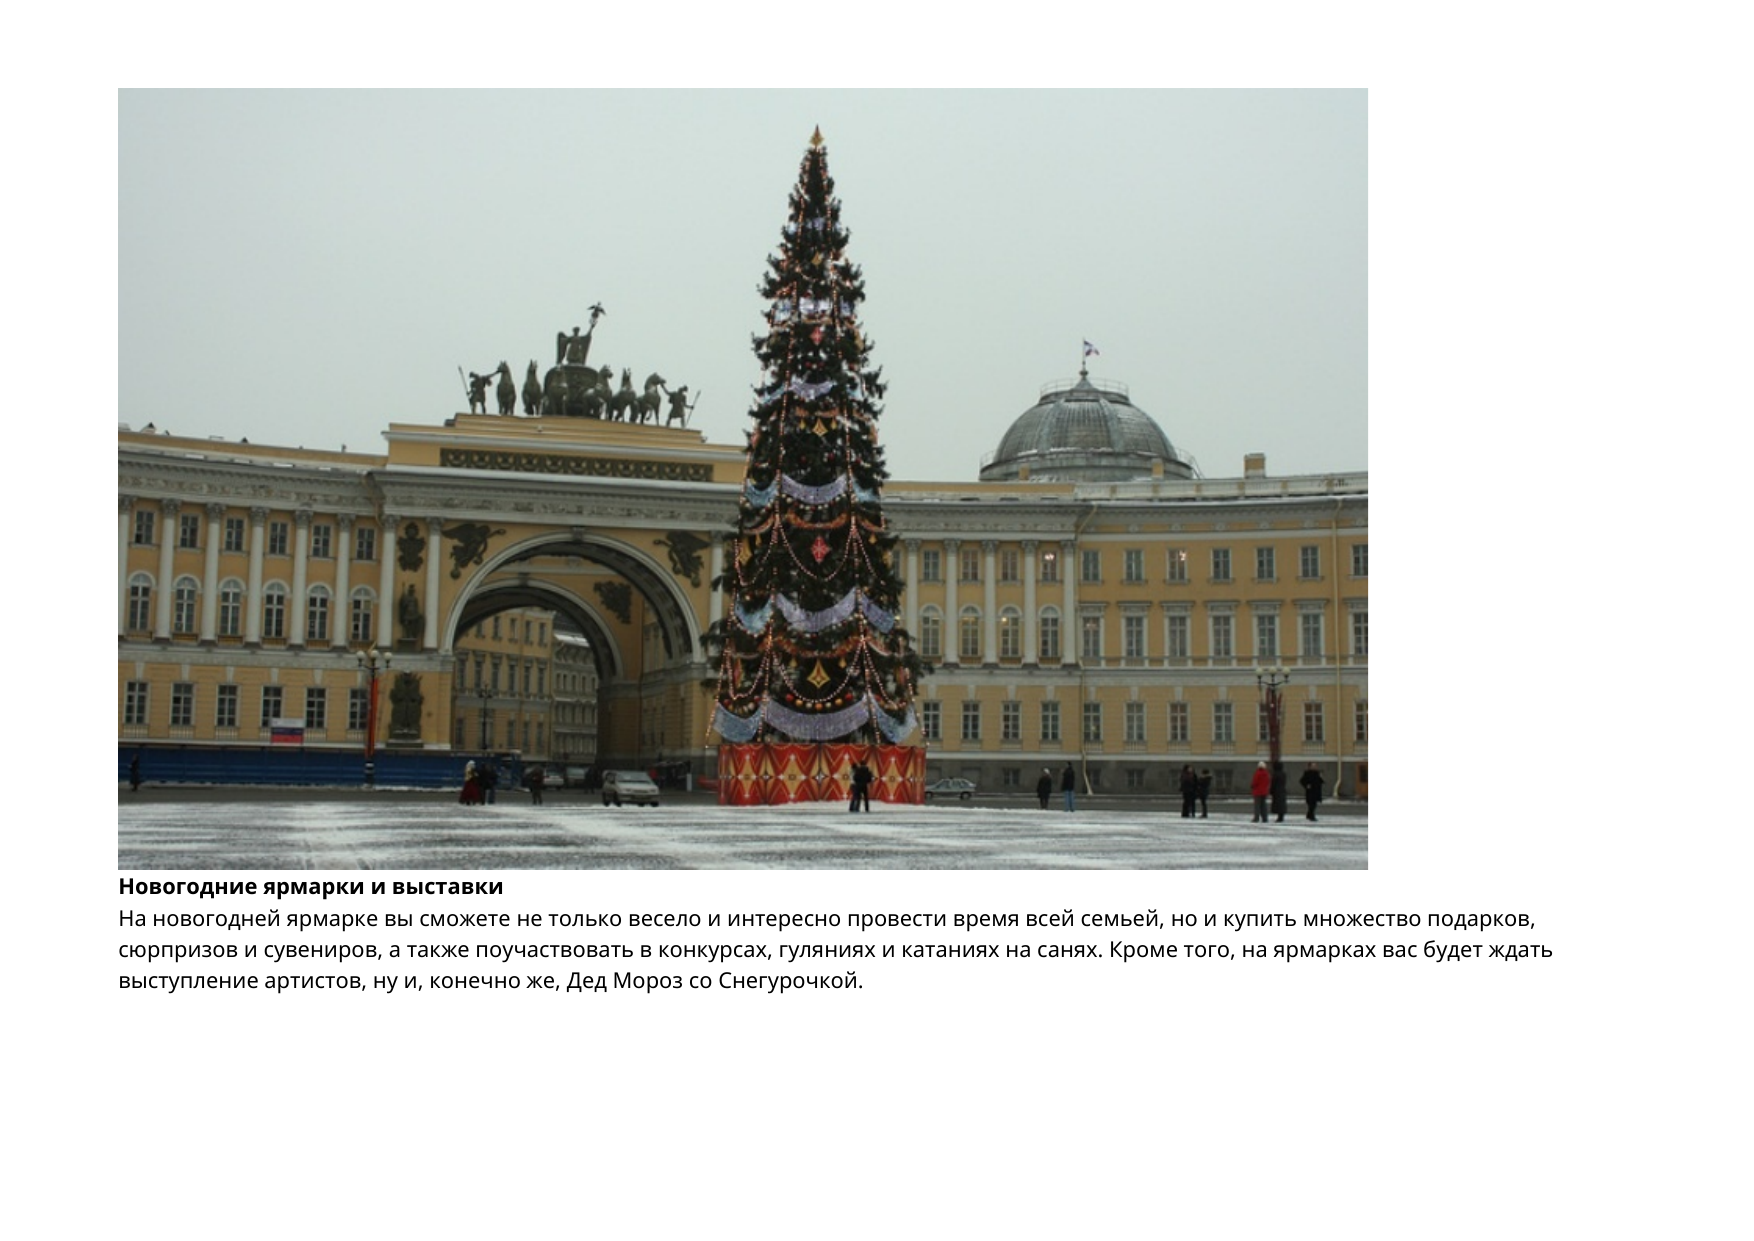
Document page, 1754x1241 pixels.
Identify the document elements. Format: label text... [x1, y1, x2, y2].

text На новогодней ярмарке вы сможете не только весело и интересно провести время всей семьей, но и купить множество подарков, сюрпризов и сувениров, а также поучаствовать в конкурсах, гуляниях и катаниях на санях. Кроме того, на ярмарках вас будет ждать выступление артистов, ну и, конечно же, Дед Мороз со Снегурочкой. [118, 901, 1636, 995]
picture [118, 88, 1369, 870]
text Новогодние ярмарки и выставки [118, 870, 1636, 901]
